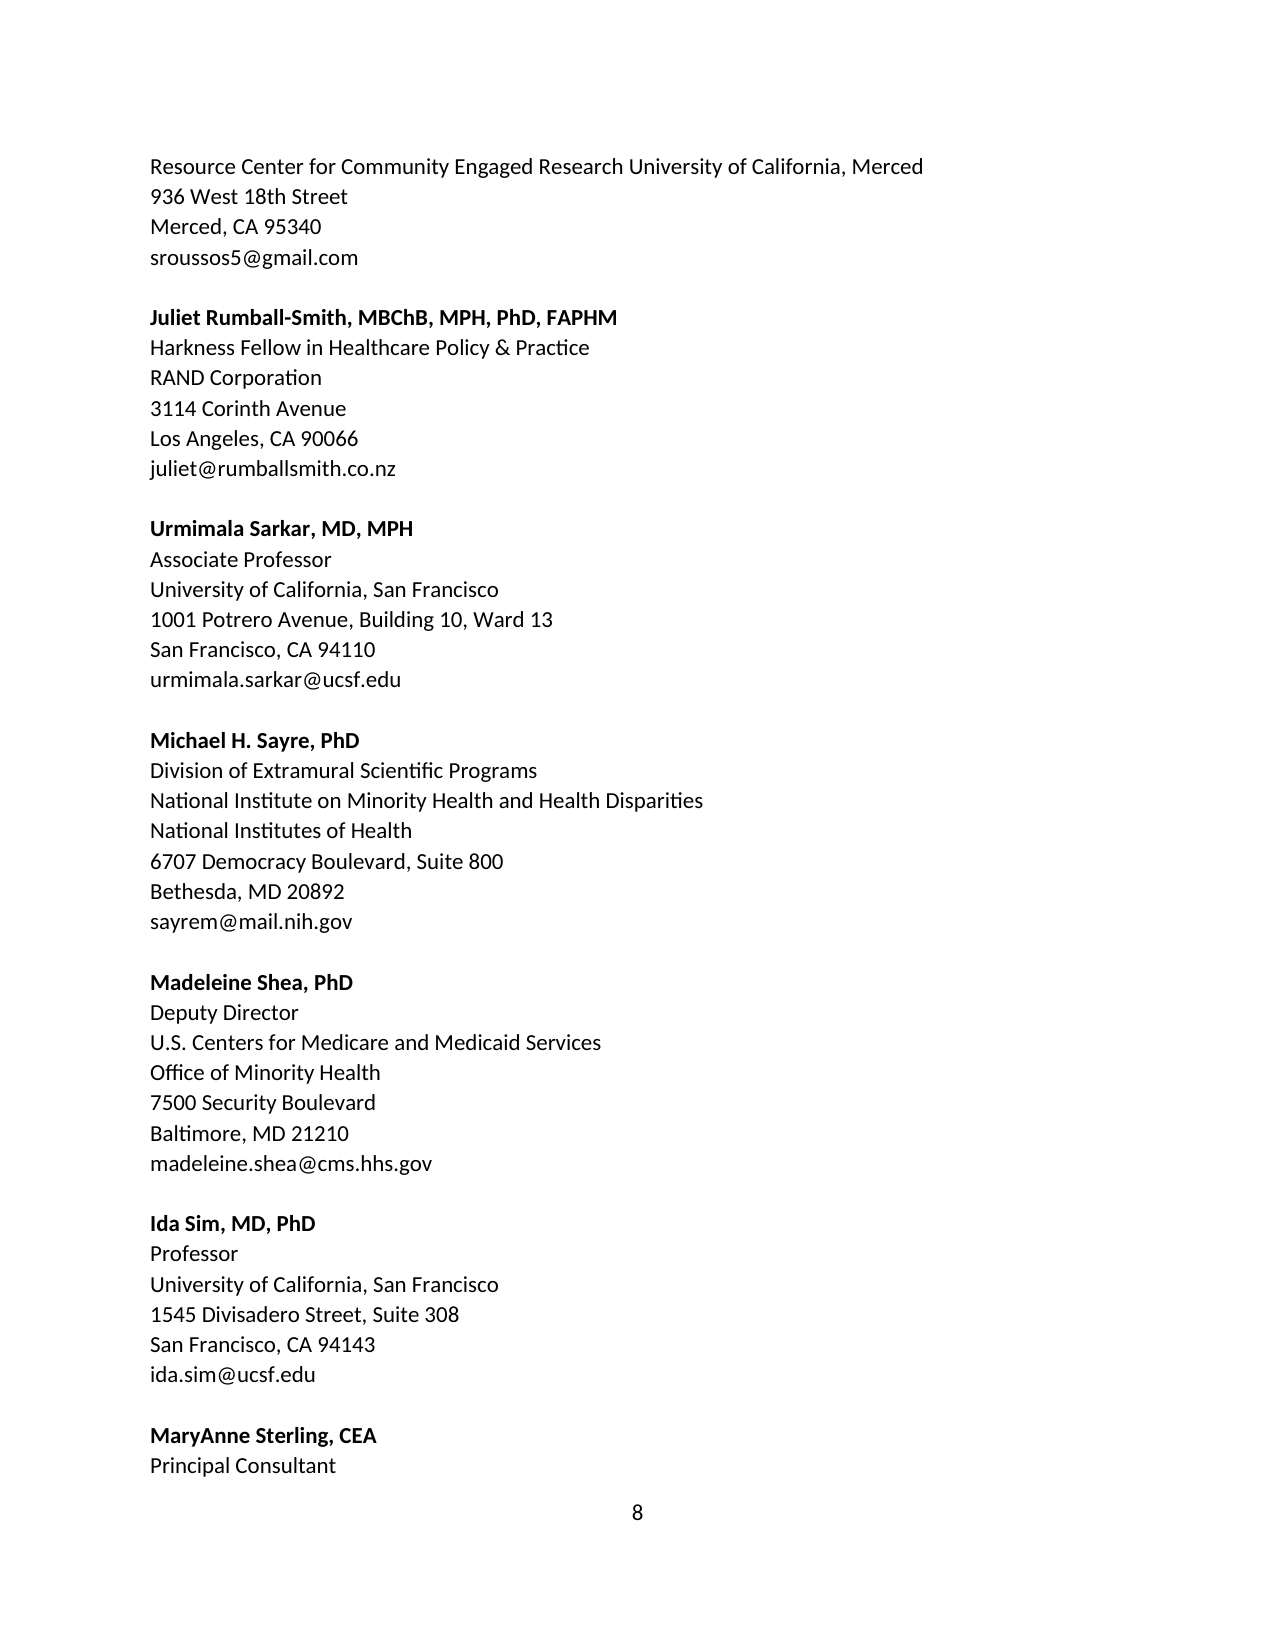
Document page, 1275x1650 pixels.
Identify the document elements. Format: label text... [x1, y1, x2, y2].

text Baltimore, MD 21210 [150, 1119, 1125, 1147]
text Urmimala Sarkar, MD, MPH [150, 514, 1125, 542]
text Professor [150, 1239, 1125, 1267]
text juliet@rumballsmith.co.nz [150, 454, 1125, 482]
text 1001 Potrero Avenue, Building 10, Ward 13 [150, 605, 1125, 633]
text University of California, San Francisco [150, 575, 1125, 603]
text National Institutes of Health [150, 817, 1125, 844]
text ida.sim@ucsf.edu [150, 1360, 1125, 1388]
text Ida Sim, MD, PhD [150, 1209, 1125, 1237]
text Division of Extramural Scientific Programs [150, 756, 1125, 784]
text 6707 Democracy Boulevard, Suite 800 [150, 847, 1125, 875]
text Associate Professor [150, 545, 1125, 573]
text 936 West 18th Street [150, 182, 1125, 210]
text urmimala.sarkar@ucsf.edu [150, 666, 1125, 693]
text San Francisco, CA 94110 [150, 635, 1125, 663]
text Michael H. Sayre, PhD [150, 726, 1125, 754]
text 7500 Security Boulevard [150, 1088, 1125, 1116]
text madeleine.shea@cms.hhs.gov [150, 1149, 1125, 1177]
text Merced, CA 95340 [150, 212, 1125, 240]
text Resource Center for Community Engaged Research University of California, Merced [150, 152, 1125, 180]
text sroussos5@gmail.com [150, 243, 1125, 271]
text Deputy Director [150, 998, 1125, 1026]
text Office of Minority Health [150, 1058, 1125, 1086]
text Los Angeles, CA 90066 [150, 424, 1125, 452]
text sayrem@mail.nih.gov [150, 907, 1125, 935]
text RAND Corporation [150, 363, 1125, 391]
text University of California, San Francisco [150, 1270, 1125, 1298]
text 3114 Corinth Avenue [150, 394, 1125, 422]
text Madeleine Shea, PhD [150, 968, 1125, 996]
text MaryAnne Sterling, CEA [150, 1421, 1125, 1449]
text Bethesda, MD 20892 [150, 877, 1125, 905]
text Juliet Rumball-Smith, MBChB, MPH, PhD, FAPHM [150, 303, 1125, 331]
text San Francisco, CA 94143 [150, 1330, 1125, 1358]
text Harkness Fellow in Healthcare Policy & Practice [150, 333, 1125, 361]
text U.S. Centers for Medicare and Medicaid Services [150, 1028, 1125, 1056]
text Principal Consultant [150, 1451, 1125, 1479]
text National Institute on Minority Health and Health Disparities [150, 786, 1125, 814]
text 1545 Divisadero Street, Suite 308 [150, 1300, 1125, 1328]
